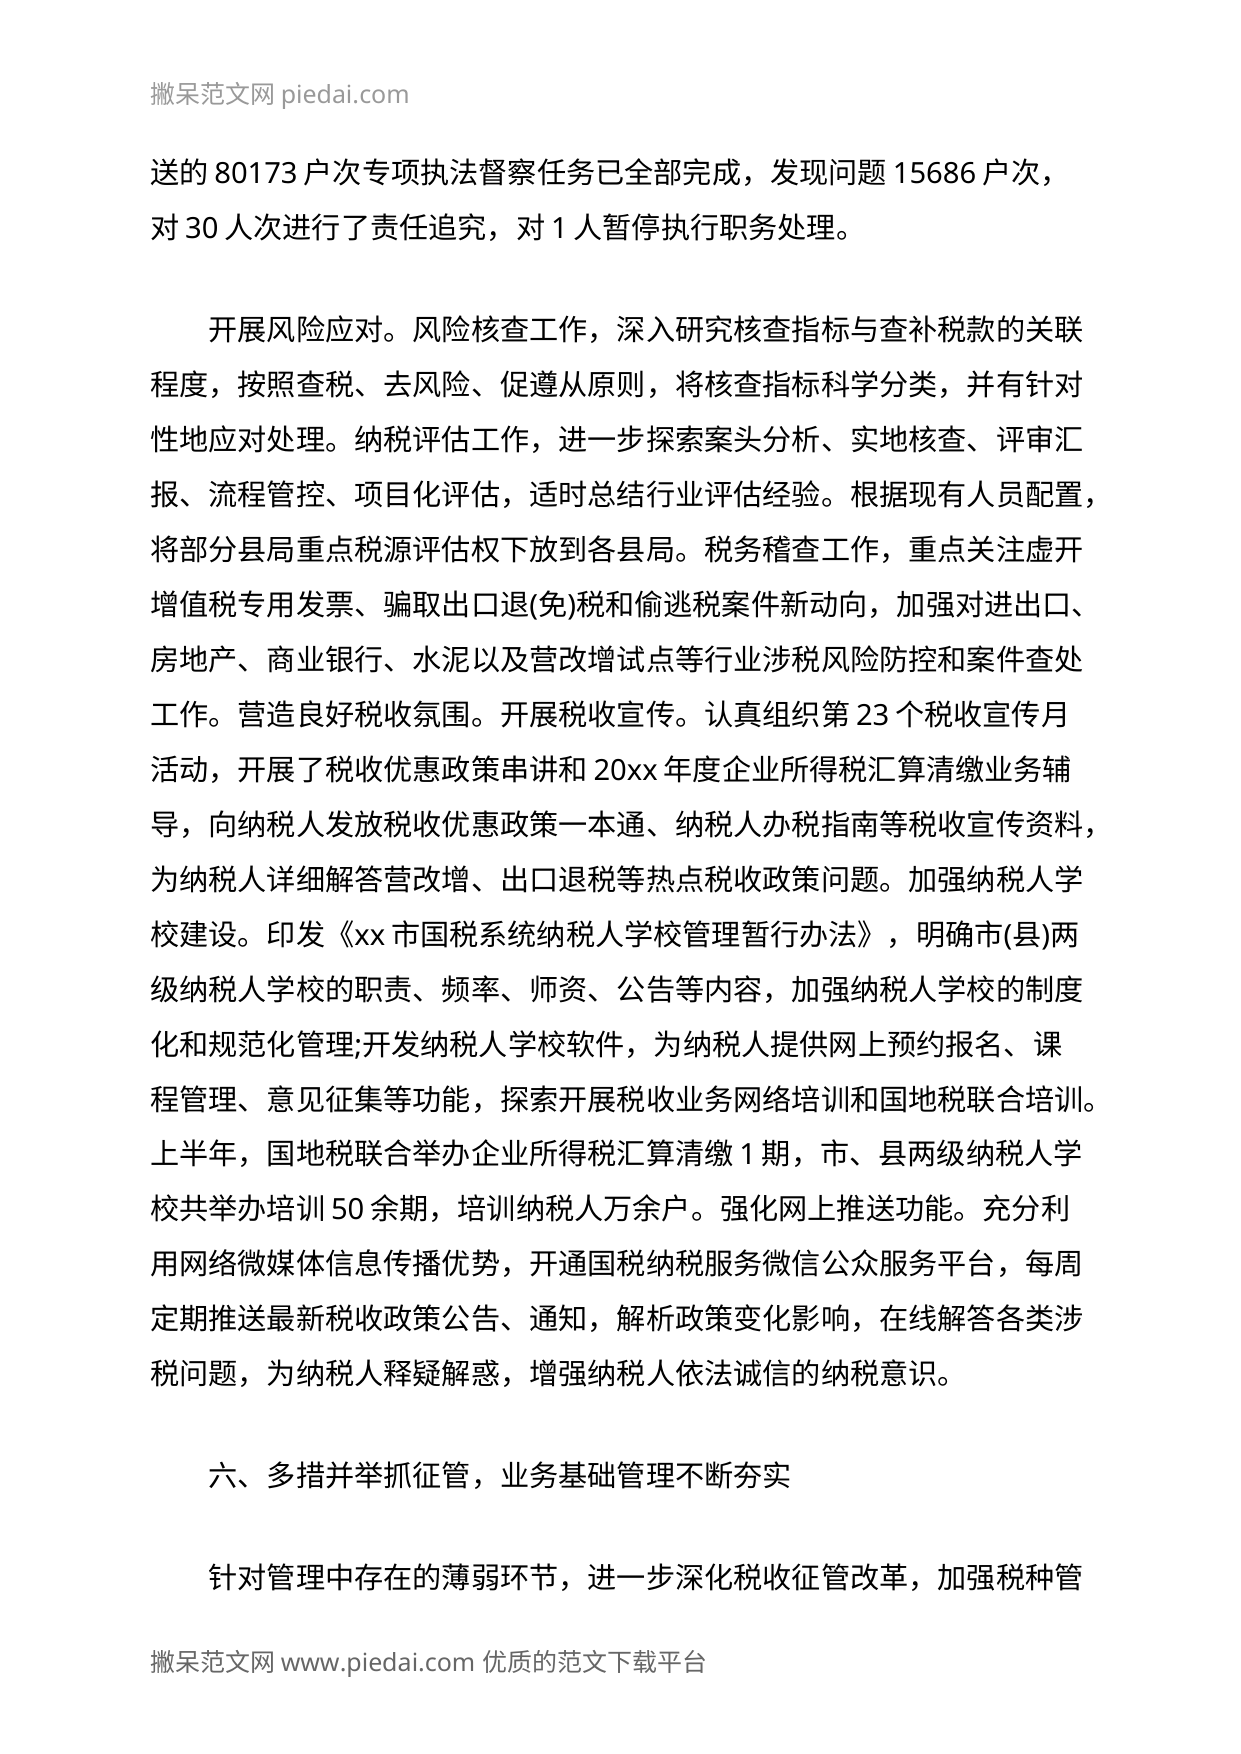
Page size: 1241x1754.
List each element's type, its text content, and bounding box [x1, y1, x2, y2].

text 六、多措并举抓征管，业务基础管理不断夯实 [150, 1452, 1090, 1495]
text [150, 150, 1090, 247]
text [150, 1554, 1090, 1597]
text 开展风险应对。风险核查工作，深入研究核查指标与查补税款的关联程度，按照查税、去风险、促遵从原则，将核查指标科学分类，并有针对性地应对处理。纳税评估工作，进一步探索案头分析、实地核查、评审汇报、流程管控、项目化评估，适时总结行业评估经验。根据现有人员配置，将部分县局重点税源评估权下放到各县局。税务稽查工作，重点关注虚开增值税专用发票、骗取出口退(免)税和偷逃税案件新动向，加强对进出口、房地产、商业银行、水泥以及营改增试点等行业涉税风险防控和案件查处工作。营造良好税收氛围。开展税收宣传。认真组织第23个税收宣传月活动，开展了税收优惠政策串讲和20xx年度企业所得税汇算清缴业务辅导，向纳税人发放税收优惠政策一本通、纳税人办税指南等税收宣传资料，为纳税人详细解答营改增、出口退税等热点税收政策问题。加强纳税人学校建设。印发《xx市国税系统纳税人学校管理暂行办法》，明确市(县)两级纳税人学校的职责、频率、师资、公告等内容，加强纳税人学校的制度化和规范化管理;开发纳税人学校软件，为纳税人提供网上预约报名、课程管理、意见征集等功能，探索开展税收业务网络培训和国地税联合培训。上半年，国地税联合举办企业所得税汇算清缴1期，市、县两级纳税人学校共举办培训50余期，培训纳税人万余户。强化网上推送功能。充分利用网络微媒体信息传播优势，开通国税纳税服务微信公众服务平台，每周定期推送最新税收政策公告、通知，解析政策变化影响，在线解答各类涉税问题，为纳税人释疑解惑，增强纳税人依法诚信的纳税意识。 [150, 307, 1090, 1393]
